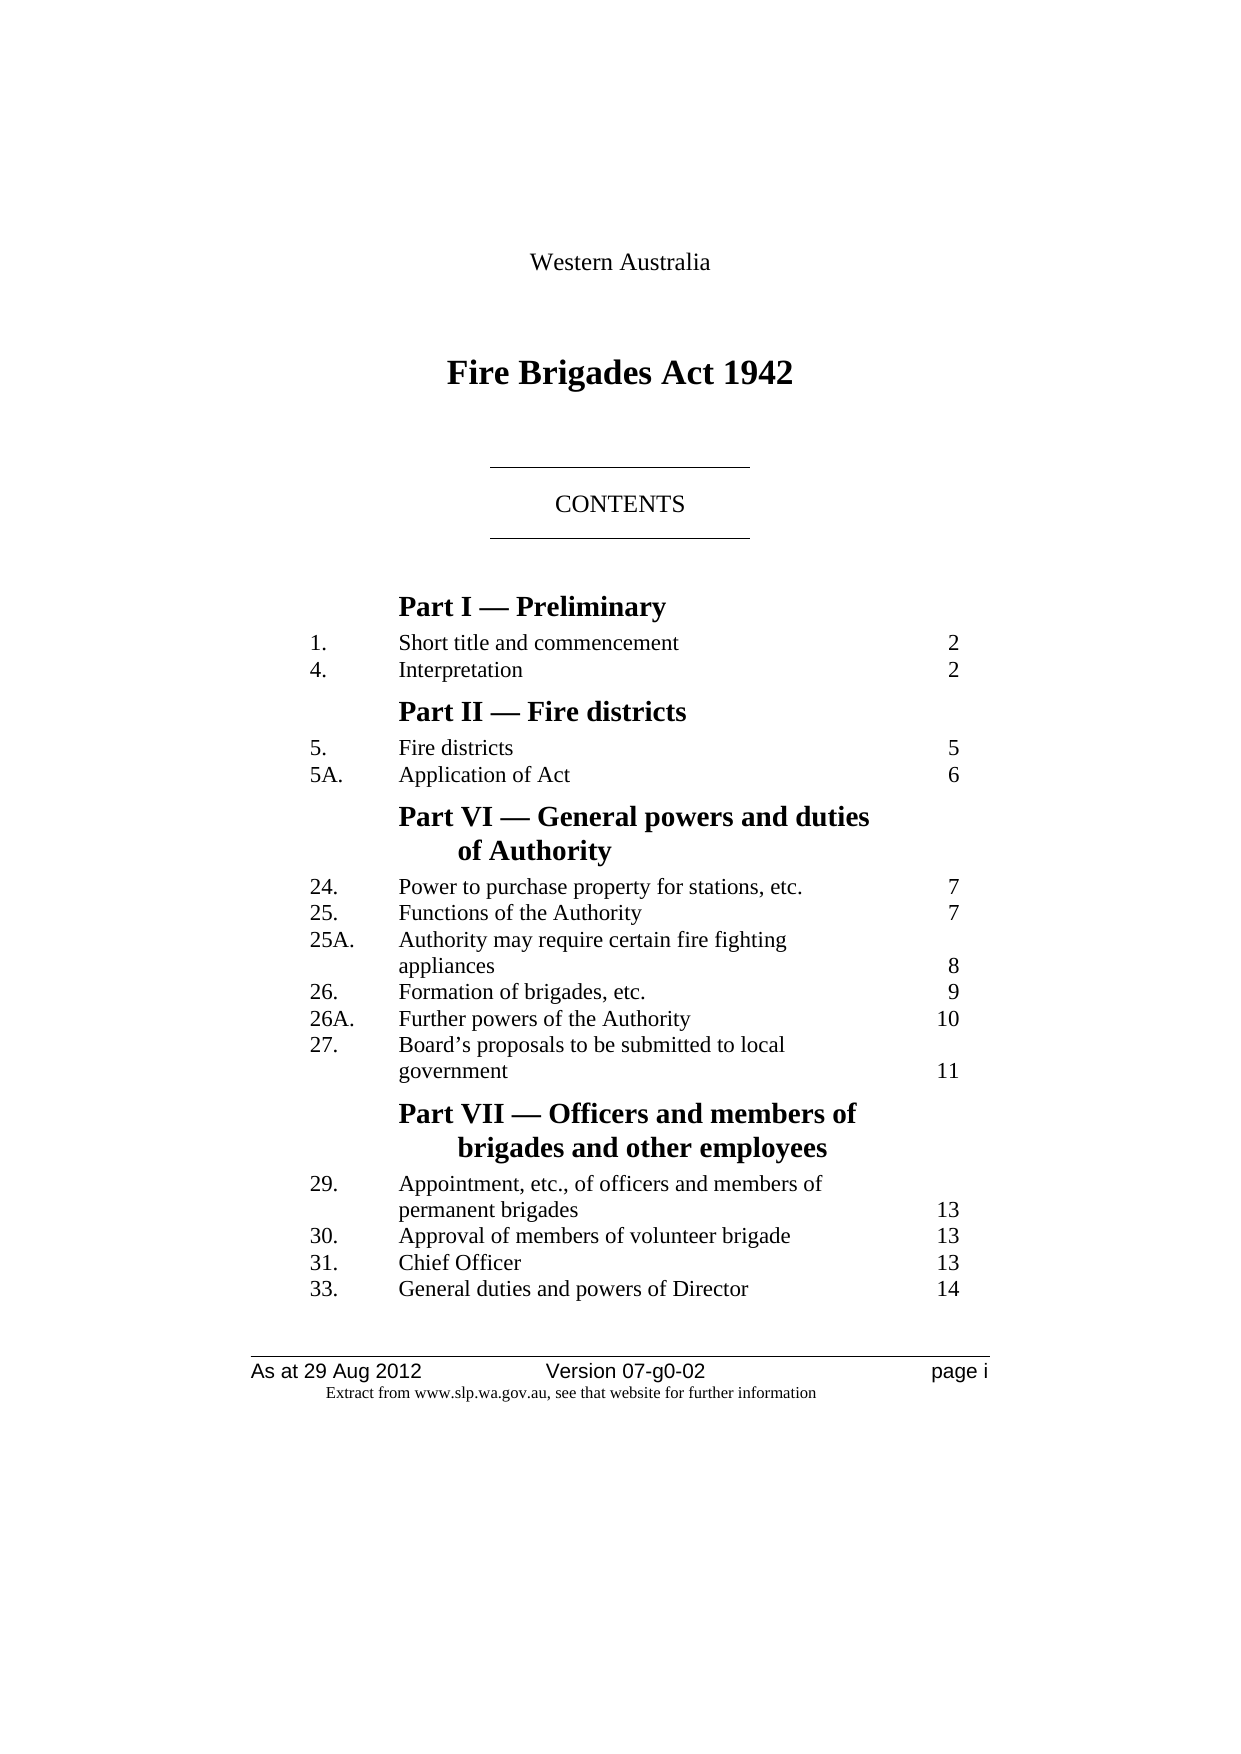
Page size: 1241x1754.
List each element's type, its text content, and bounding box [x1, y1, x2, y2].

text 29. Appointment, etc., of officers and members of permanent brigades 13 [309, 1169, 872, 1222]
text -Part I — Preliminary [398, 589, 872, 623]
text 26A. Further powers of the Authority 10 [309, 1005, 872, 1031]
text Part VI — General powers and duties of Authority [398, 799, 872, 867]
text Part VII — Officers and members of brigades and other employees [398, 1096, 872, 1163]
text 5. Fire districts 5 [309, 734, 872, 761]
text 24. Power to purchase property for stations, etc. 7 [309, 873, 872, 899]
text 4. Interpretation 2 [309, 656, 872, 682]
text 5A. Application of Act 6 [309, 761, 872, 787]
text Part II — Fire districts [398, 694, 872, 728]
text Fire Brigades Act 1942 [251, 351, 990, 392]
text 31. Chief Officer 13 [309, 1249, 872, 1275]
text 26. Formation of brigades, etc. 9 [309, 978, 872, 1005]
text 25. Functions of the Authority 7 [309, 899, 872, 926]
text 1. Short title and commencement 2 [309, 629, 872, 656]
text 25A. Authority may require certain fire fighting appliances 8 [309, 926, 872, 978]
text 33. General duties and powers of Director 14 [309, 1275, 872, 1301]
text CONTENTS [490, 468, 750, 538]
text 27. Board’s proposals to be submitted to local government 11 [309, 1031, 872, 1084]
text 30. Approval of members of volunteer brigade 13 [309, 1222, 872, 1249]
